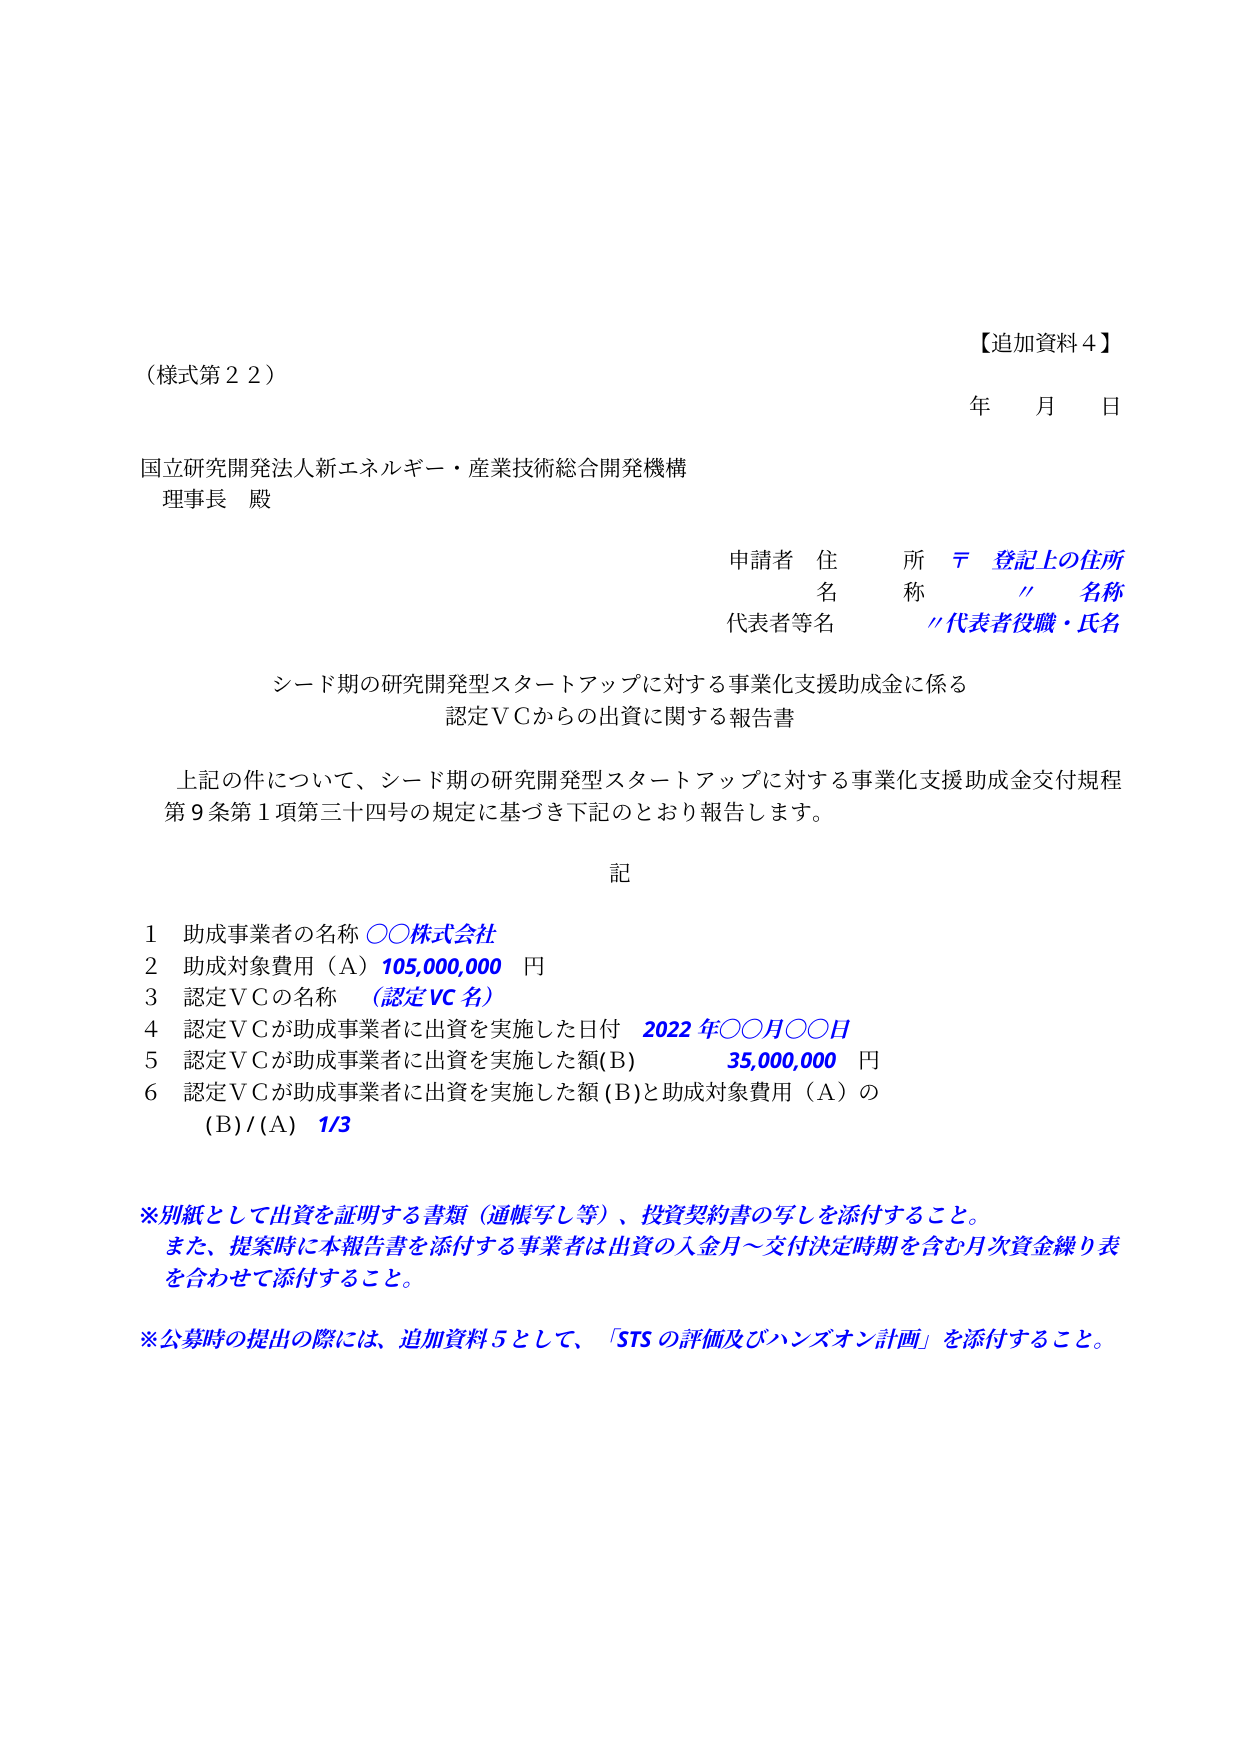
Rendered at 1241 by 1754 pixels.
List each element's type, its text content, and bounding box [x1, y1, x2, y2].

text 上記の件について、シード期の研究開発型スタートアップに対する事業化支援助成金交付規程第9条第１項第三十四号の規定に基づき下記のとおり報告します。 [141, 763, 1122, 827]
text 認定ＶＣからの出資に関する報告書 [282, 699, 958, 734]
text 年 月 日 [118, 389, 1122, 421]
text ※別紙として出資を証明する書類（通帳写し等）、投資契約書の写しを添付すること。 [118, 1198, 1122, 1229]
subtitle 記 [118, 856, 1122, 888]
text 代表者等名 〃代表者役職・氏名 [118, 606, 1122, 638]
text ６ 認定ＶＣが助成事業者に出資を実施した額 (Ｂ)と助成対象費用（Ａ）の [118, 1075, 1122, 1107]
text 国立研究開発法人新エネルギー・産業技術総合開発機構 [118, 451, 1122, 482]
text ※公募時の提出の際には、追加資料５として、「STSの評価及びハンズオン計画」を添付すること。 [140, 1322, 1122, 1354]
text 理事長 殿 [118, 482, 1122, 514]
text １ 助成事業者の名称 〇〇株式会社 [118, 918, 1122, 949]
text （様式第２２） [134, 358, 1122, 389]
text ５ 認定ＶＣが助成事業者に出資を実施した額(Ｂ) 35,000,000 円 [118, 1044, 1122, 1075]
text ４ 認定ＶＣが助成事業者に出資を実施した日付 2022年〇〇月〇〇日 [118, 1012, 1122, 1044]
text シード期の研究開発型スタートアップに対する事業化支援助成金に係る [266, 668, 974, 699]
text ３ 認定ＶＣの名称 （認定VC名） [118, 981, 1122, 1012]
text (Ｂ) / (Ａ) 1/3 [118, 1107, 1122, 1138]
text 【追加資料４】 [118, 327, 1122, 358]
text 名 称 〃 名称 [118, 575, 1122, 606]
text また、提案時に本報告書を添付する事業者は出資の入金月～交付決定時期を含む月次資金繰り表を合わせて添付すること。 [162, 1229, 1122, 1292]
text ２ 助成対象費用（Ａ）105,000,000 円 [118, 949, 1122, 981]
text 申請者 住 所 〒 登記上の住所 [118, 543, 1122, 575]
